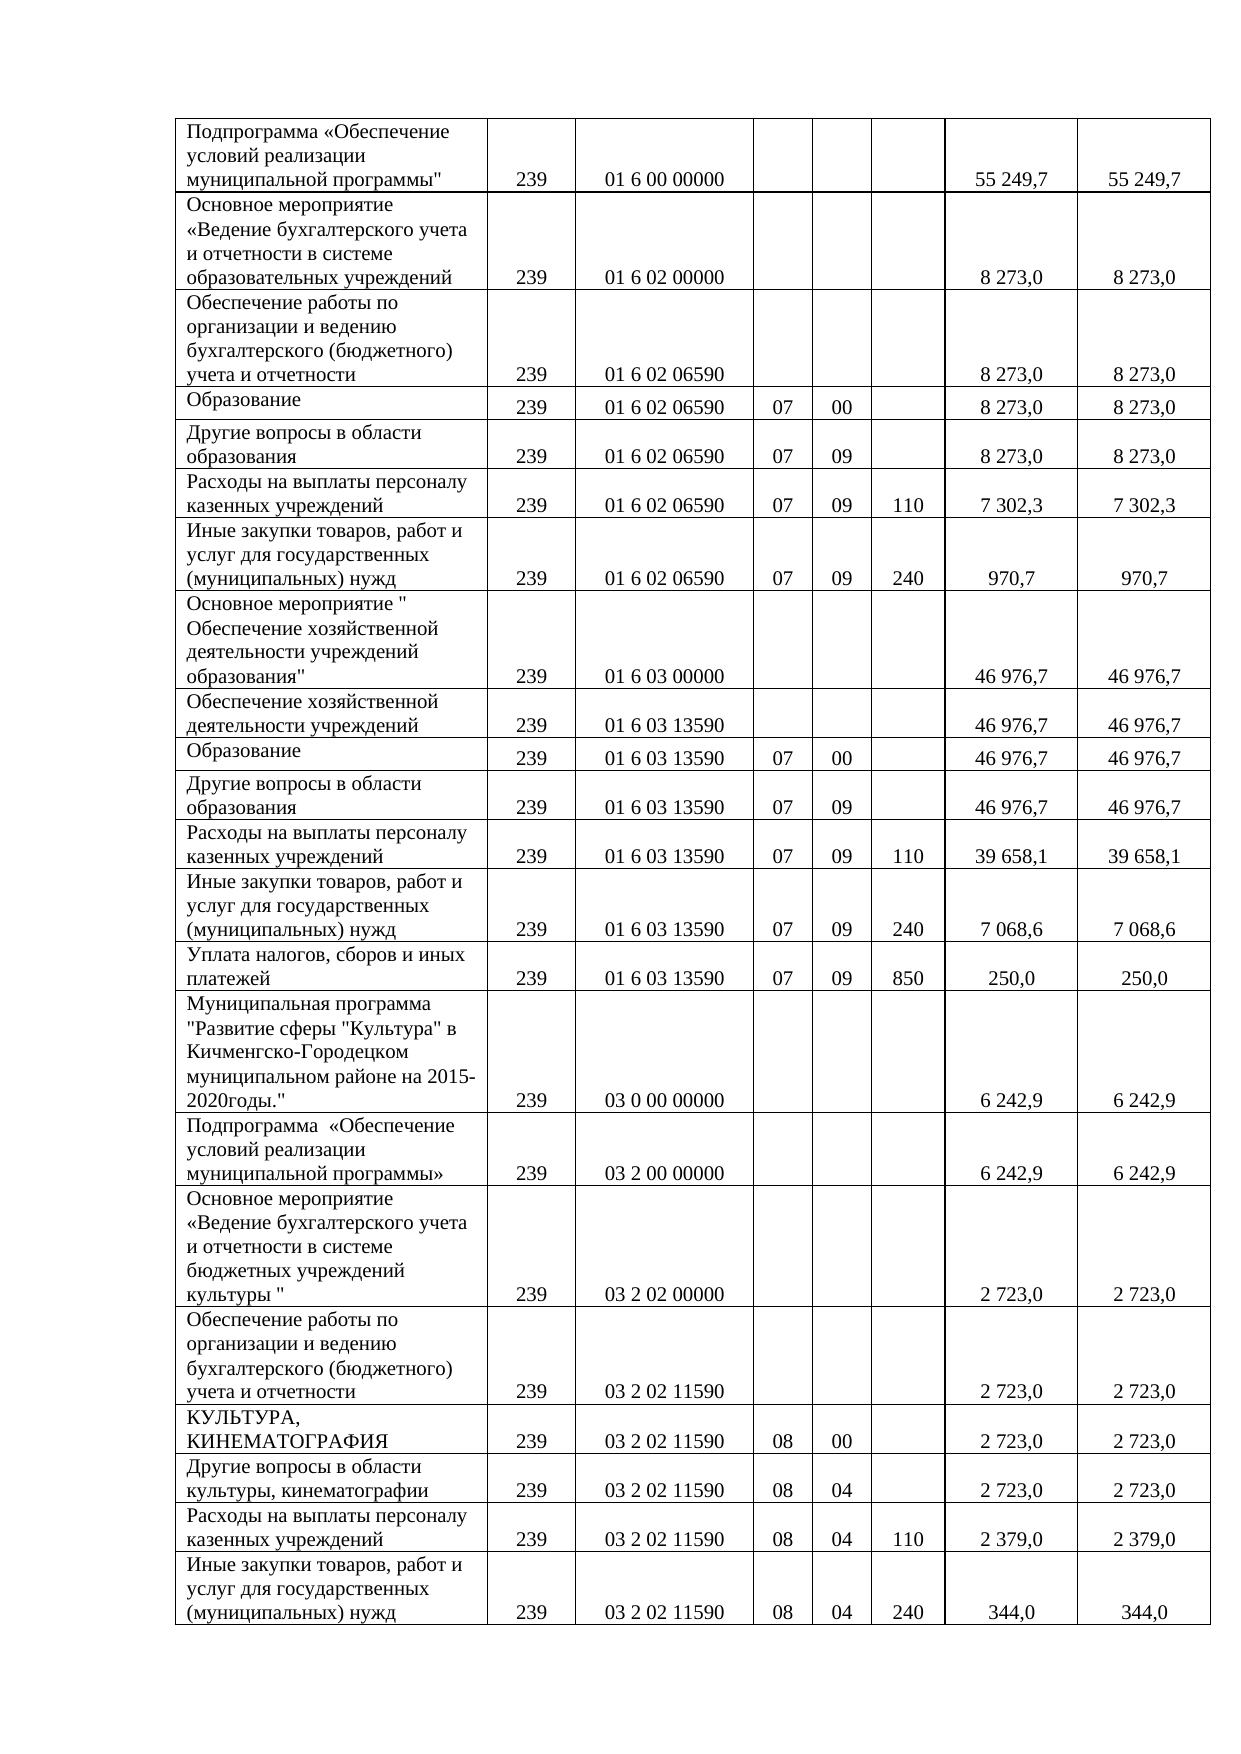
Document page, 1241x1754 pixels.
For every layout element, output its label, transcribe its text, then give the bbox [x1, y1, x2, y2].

table_cell Образование [176, 738, 487, 769]
table_cell 03 2 02 11590 [576, 1307, 753, 1403]
table_cell 850 [872, 942, 944, 990]
table_cell 6 242,9 [1078, 1113, 1210, 1185]
table_cell [813, 1113, 871, 1185]
table_cell Уплата налогов, сборов и иных платежей [176, 942, 487, 990]
table_cell 01 6 03 13590 [576, 738, 753, 769]
table_cell 8 273,0 [1078, 387, 1210, 419]
table_cell [872, 738, 944, 769]
table_cell 110 [872, 469, 944, 517]
table_cell 07 [754, 387, 812, 419]
table_cell 55 249,7 [946, 119, 1077, 191]
table_cell 03 2 02 00000 [576, 1186, 753, 1306]
table_cell 239 [488, 591, 575, 688]
table_cell Обеспечение работы по организации и ведению бухгалтерского (бюджетного) учета и отчетности [176, 1307, 487, 1403]
table_cell [754, 1307, 812, 1403]
table_cell 7 068,6 [1078, 869, 1210, 941]
table_cell 2 723,0 [946, 1405, 1077, 1453]
table_cell 8 273,0 [1078, 420, 1210, 468]
table_cell 46 976,7 [1078, 591, 1210, 688]
table_cell 03 2 00 00000 [576, 1113, 753, 1185]
table_cell 8 273,0 [946, 193, 1077, 289]
table_cell 8 273,0 [946, 387, 1077, 419]
table_cell 03 2 02 11590 [576, 1503, 753, 1551]
table_cell 8 273,0 [946, 290, 1077, 386]
table_cell [872, 591, 944, 688]
table_cell [872, 1454, 944, 1502]
table_cell 7 302,3 [1078, 469, 1210, 517]
table_cell 239 [488, 689, 575, 737]
table_cell 2 723,0 [1078, 1307, 1210, 1403]
table_cell 2 723,0 [1078, 1454, 1210, 1502]
table_cell 239 [488, 820, 575, 868]
table_cell [872, 1405, 944, 1453]
table_cell 01 6 00 00000 [576, 119, 753, 191]
table_cell 03 0 00 00000 [576, 991, 753, 1112]
table_cell 7 068,6 [946, 869, 1077, 941]
table_cell 240 [872, 1552, 944, 1624]
table_cell 07 [754, 942, 812, 990]
table_cell 01 6 02 06590 [576, 290, 753, 386]
table_cell 07 [754, 738, 812, 769]
table_cell 239 [488, 119, 575, 191]
table_cell 2 723,0 [1078, 1405, 1210, 1453]
table_cell 08 [754, 1405, 812, 1453]
table_cell 2 723,0 [1078, 1186, 1210, 1306]
table_cell 6 242,9 [1078, 991, 1210, 1112]
table_cell 2 723,0 [946, 1307, 1077, 1403]
table_cell 240 [872, 518, 944, 590]
table_cell [813, 991, 871, 1112]
table_cell Иные закупки товаров, работ и услуг для государственных (муниципальных) нужд [176, 518, 487, 590]
table_cell [754, 991, 812, 1112]
table_cell 09 [813, 869, 871, 941]
table_cell [813, 1186, 871, 1306]
table_cell 04 [813, 1454, 871, 1502]
table_cell 239 [488, 1307, 575, 1403]
table_cell 46 976,7 [1078, 771, 1210, 819]
table_cell 239 [488, 1454, 575, 1502]
table_cell Подпрограмма «Обеспечение условий реализации муниципальной программы» [176, 1113, 487, 1185]
table_cell 344,0 [1078, 1552, 1210, 1624]
table_cell [872, 193, 944, 289]
table_cell 239 [488, 1186, 575, 1306]
table_cell [754, 591, 812, 688]
table_cell [813, 119, 871, 191]
table_cell 07 [754, 820, 812, 868]
table_cell 7 302,3 [946, 469, 1077, 517]
table_cell 6 242,9 [946, 991, 1077, 1112]
table_cell 239 [488, 869, 575, 941]
table_cell [872, 119, 944, 191]
table_cell [813, 689, 871, 737]
table_cell 00 [813, 1405, 871, 1453]
table_cell 8 273,0 [1078, 290, 1210, 386]
table_cell 46 976,7 [946, 591, 1077, 688]
table_cell 250,0 [1078, 942, 1210, 990]
table_cell 01 6 03 00000 [576, 591, 753, 688]
table_cell 46 976,7 [1078, 689, 1210, 737]
table_cell Основное мероприятие «Ведение бухгалтерского учета и отчетности в системе образовательных учреждений [176, 193, 487, 289]
table_cell 970,7 [1078, 518, 1210, 590]
table_cell 239 [488, 387, 575, 419]
table_cell Расходы на выплаты персоналу казенных учреждений [176, 820, 487, 868]
table_cell [872, 387, 944, 419]
table_cell 07 [754, 469, 812, 517]
table_cell 01 6 03 13590 [576, 689, 753, 737]
table_cell [813, 1307, 871, 1403]
table_cell 239 [488, 420, 575, 468]
table_cell 239 [488, 738, 575, 769]
table_cell 01 6 03 13590 [576, 771, 753, 819]
table_cell [754, 290, 812, 386]
table_cell 09 [813, 518, 871, 590]
table_cell 08 [754, 1552, 812, 1624]
table_cell 239 [488, 1113, 575, 1185]
table_cell [872, 689, 944, 737]
table_cell 39 658,1 [1078, 820, 1210, 868]
table_cell 01 6 03 13590 [576, 942, 753, 990]
table_cell 344,0 [946, 1552, 1077, 1624]
table_cell 6 242,9 [946, 1113, 1077, 1185]
table_cell 07 [754, 518, 812, 590]
table_cell 09 [813, 942, 871, 990]
table_cell [872, 991, 944, 1112]
table_cell 09 [813, 820, 871, 868]
table_cell 2 379,0 [1078, 1503, 1210, 1551]
table_cell [872, 1307, 944, 1403]
table_cell 240 [872, 869, 944, 941]
table_cell 46 976,7 [1078, 738, 1210, 769]
table_cell 09 [813, 771, 871, 819]
table_cell Основное мероприятие «Ведение бухгалтерского учета и отчетности в системе бюджетных учреждений культуры " [176, 1186, 487, 1306]
table_cell 09 [813, 469, 871, 517]
table_cell Муниципальная программа "Развитие сферы "Культура" в Кичменгско-Городецком муниципальном районе на 2015-2020годы." [176, 991, 487, 1112]
table_cell Расходы на выплаты персоналу казенных учреждений [176, 469, 487, 517]
table_cell 250,0 [946, 942, 1077, 990]
table_cell 04 [813, 1552, 871, 1624]
table_cell [754, 119, 812, 191]
table_cell Другие вопросы в области образования [176, 420, 487, 468]
table_cell 239 [488, 991, 575, 1112]
table_cell 110 [872, 1503, 944, 1551]
table_cell 239 [488, 1552, 575, 1624]
table_cell 01 6 02 06590 [576, 387, 753, 419]
table_cell 04 [813, 1503, 871, 1551]
table_cell 239 [488, 942, 575, 990]
table_cell [872, 1186, 944, 1306]
table_cell 46 976,7 [946, 738, 1077, 769]
table_cell [754, 1186, 812, 1306]
table_cell 07 [754, 869, 812, 941]
table_cell 07 [754, 771, 812, 819]
table_cell Образование [176, 387, 487, 419]
table_cell 239 [488, 1503, 575, 1551]
table_cell Иные закупки товаров, работ и услуг для государственных (муниципальных) нужд [176, 869, 487, 941]
table_cell 09 [813, 420, 871, 468]
table_cell [872, 420, 944, 468]
table_cell 2 379,0 [946, 1503, 1077, 1551]
table_cell 970,7 [946, 518, 1077, 590]
table_cell 8 273,0 [946, 420, 1077, 468]
table_cell 55 249,7 [1078, 119, 1210, 191]
table_cell Обеспечение работы по организации и ведению бухгалтерского (бюджетного) учета и отчетности [176, 290, 487, 386]
table_cell [754, 1113, 812, 1185]
table_cell 239 [488, 290, 575, 386]
table_cell Расходы на выплаты персоналу казенных учреждений [176, 1503, 487, 1551]
table_cell 110 [872, 820, 944, 868]
table_cell 01 6 03 13590 [576, 869, 753, 941]
table_cell Обеспечение хозяйственной деятельности учреждений [176, 689, 487, 737]
table_cell 8 273,0 [1078, 193, 1210, 289]
table_cell [754, 689, 812, 737]
table_cell 00 [813, 738, 871, 769]
table_cell 2 723,0 [946, 1454, 1077, 1502]
table_cell 01 6 02 00000 [576, 193, 753, 289]
table_cell 01 6 03 13590 [576, 820, 753, 868]
table_cell 03 2 02 11590 [576, 1552, 753, 1624]
table_cell 239 [488, 193, 575, 289]
table_cell [813, 193, 871, 289]
table_cell 08 [754, 1503, 812, 1551]
table_cell 46 976,7 [946, 771, 1077, 819]
table_cell [813, 290, 871, 386]
table_cell Иные закупки товаров, работ и услуг для государственных (муниципальных) нужд [176, 1552, 487, 1624]
table_cell [872, 771, 944, 819]
table_cell Подпрограмма «Обеспечение условий реализации муниципальной программы" [176, 119, 487, 191]
table_cell 2 723,0 [946, 1186, 1077, 1306]
table_cell 01 6 02 06590 [576, 469, 753, 517]
table_cell 00 [813, 387, 871, 419]
table_cell 239 [488, 518, 575, 590]
table_cell 239 [488, 1405, 575, 1453]
table_cell 08 [754, 1454, 812, 1502]
table_cell 239 [488, 469, 575, 517]
table_cell 03 2 02 11590 [576, 1405, 753, 1453]
table_cell Основное мероприятие " Обеспечение хозяйственной деятельности учреждений образования" [176, 591, 487, 688]
table_cell КУЛЬТУРА, КИНЕМАТОГРАФИЯ [176, 1405, 487, 1453]
table_cell 39 658,1 [946, 820, 1077, 868]
table_cell Другие вопросы в области образования [176, 771, 487, 819]
table_cell [872, 290, 944, 386]
table_cell [872, 1113, 944, 1185]
table_cell 46 976,7 [946, 689, 1077, 737]
table_cell Другие вопросы в области культуры, кинематографии [176, 1454, 487, 1502]
table_cell 239 [488, 771, 575, 819]
table_cell 01 6 02 06590 [576, 420, 753, 468]
table_cell 03 2 02 11590 [576, 1454, 753, 1502]
table_cell [813, 591, 871, 688]
table_cell 01 6 02 06590 [576, 518, 753, 590]
table_cell [754, 193, 812, 289]
table_cell 07 [754, 420, 812, 468]
